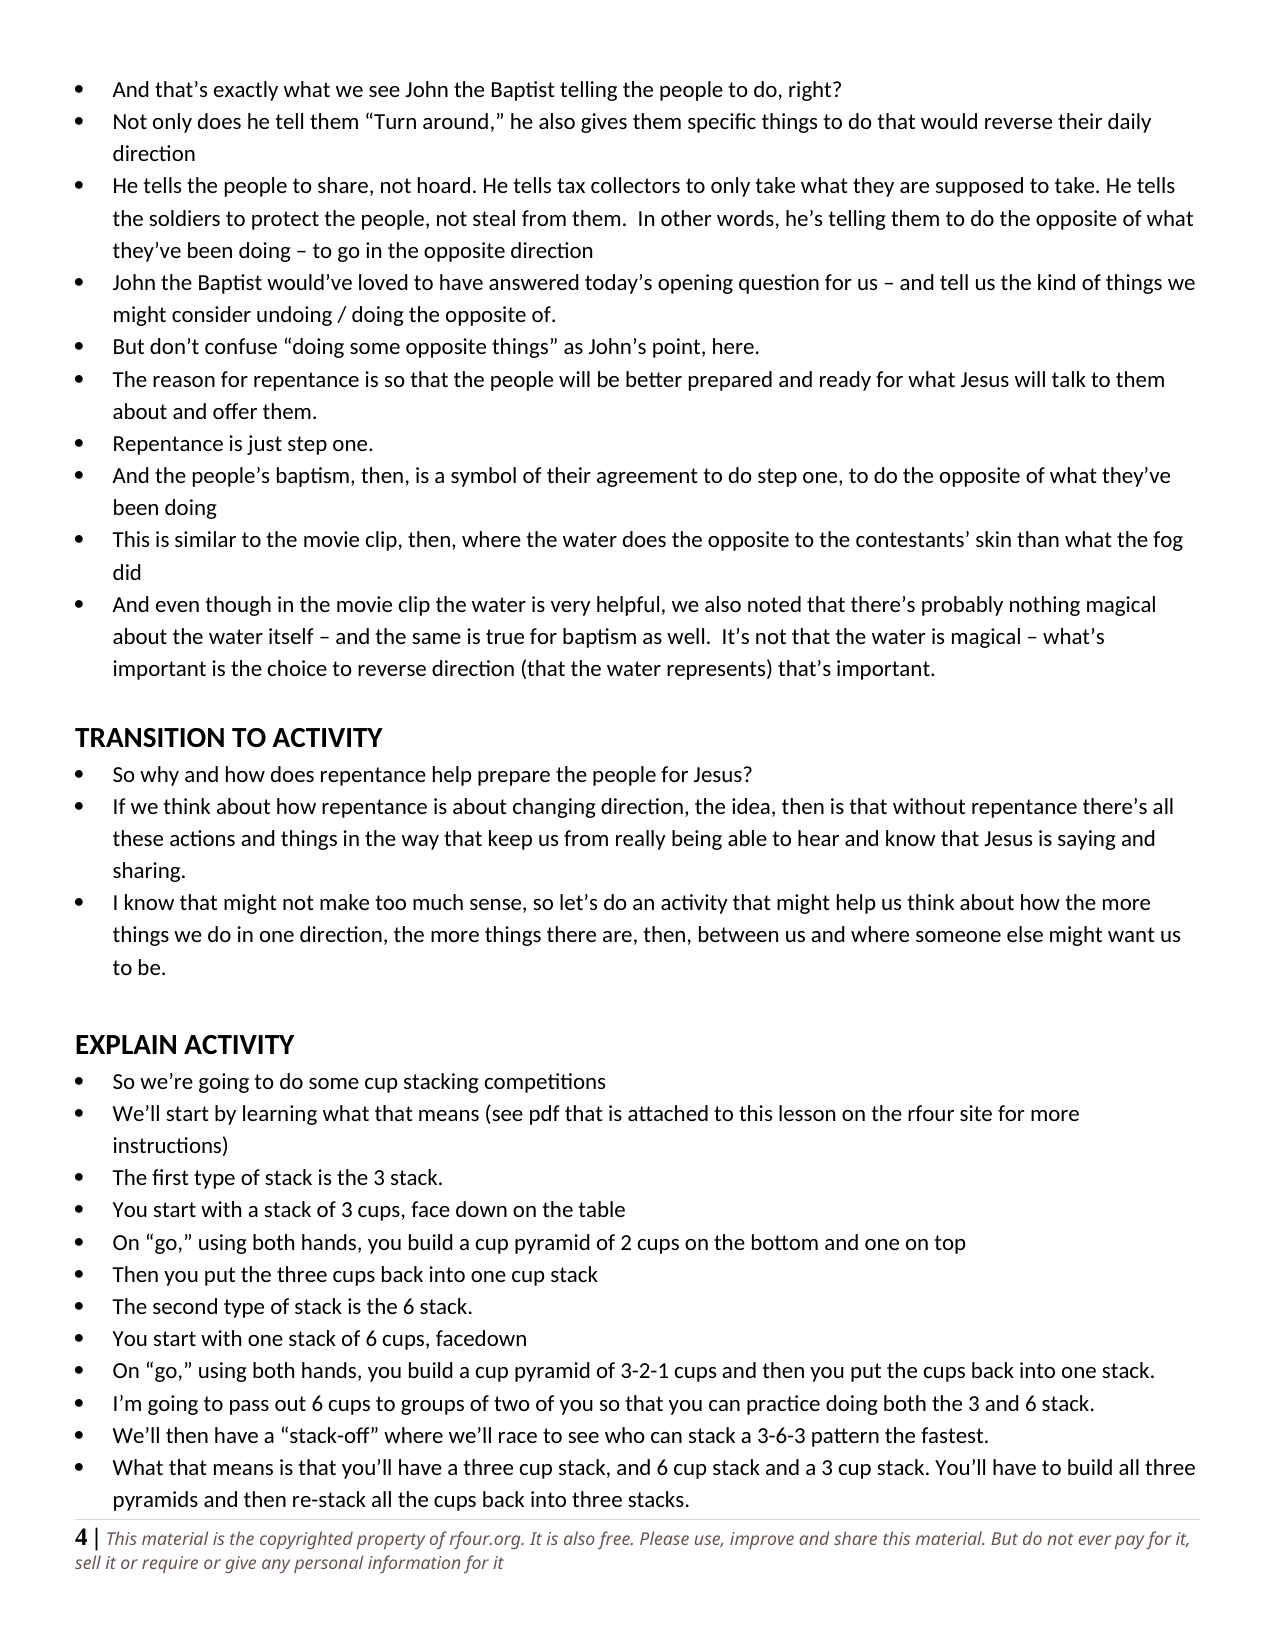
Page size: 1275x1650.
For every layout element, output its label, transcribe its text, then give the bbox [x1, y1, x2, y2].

list You start with a stack of 3 cups, face down on the table [75, 1196, 1200, 1224]
list Then you put the three cups back into one cup stack [75, 1260, 1200, 1288]
list On “go,” using both hands, you build a cup pyramid of 2 cups on the bottom and one on top [75, 1228, 1200, 1256]
list The reason for repentance is so that the people will be better prepared and ready for what Jesus will talk to them about and offer them. [75, 365, 1200, 425]
list The first type of stack is the 3 stack. [75, 1163, 1200, 1191]
list And the people’s baptism, then, is a symbol of their agreement to do step one, to do the opposite of what they’ve been doing [75, 461, 1200, 521]
list What that means is that you’ll have a three cup stack, and 6 cup stack and a 3 cup stack. You’ll have to build all three pyramids and then re-stack all the cups back into three stacks. [75, 1453, 1200, 1513]
list Not only does he tell them “Turn around,” he also gives them specific things to do that would reverse their daily direction [75, 107, 1200, 167]
list I know that might not make too much sense, so let’s do an activity that might help us think about how the more things we do in one direction, the more things there are, then, between us and where someone else might want us to be. [75, 888, 1200, 981]
list But don’t confuse “doing some opposite things” as John’s point, here. [75, 332, 1200, 361]
list And that’s exactly what we see John the Baptist telling the people to do, right? [75, 75, 1200, 103]
list You start with one stack of 6 cups, facedown [75, 1324, 1200, 1352]
list On “go,” using both hands, you build a cup pyramid of 3-2-1 cups and then you put the cups back into one stack. [75, 1357, 1200, 1384]
list We’ll start by learning what that means (see pdf that is attached to this lesson on the rfour site for more instructions) [75, 1099, 1200, 1159]
list We’ll then have a “stack-off” where we’ll race to see who can stack a 3-6-3 pattern the fastest. [75, 1421, 1200, 1449]
text EXPLAIN ACTIVITY [75, 1026, 1200, 1062]
list John the Baptist would’ve loved to have answered today’s opening question for us – and tell us the kind of things we might consider undoing / doing the opposite of. [75, 268, 1200, 328]
text TRANSITION TO ACTIVITY [75, 719, 1200, 754]
list Repentance is just step one. [75, 429, 1200, 457]
list If we think about how repentance is about changing direction, the idea, then is that without repentance there’s all these actions and things in the way that keep us from really being able to hear and know that Jesus is saying and sharing. [75, 792, 1200, 884]
list So we’re going to do some cup stacking competitions [75, 1067, 1200, 1095]
list So why and how does repentance help prepare the people for Jesus? [75, 760, 1200, 788]
list The second type of stack is the 6 stack. [75, 1292, 1200, 1320]
list And even though in the movie clip the water is very helpful, we also noted that there’s probably nothing magical about the water itself – and the same is true for baptism as well. It’s not that the water is magical – what’s important is the choice to reverse direction (that the water represents) that’s important. [75, 590, 1200, 682]
list He tells the people to share, not hoard. He tells tax collectors to only take what they are supposed to take. He tells the soldiers to protect the people, not steal from them. In other words, he’s telling them to do the opposite of what they’ve been doing – to go in the opposite direction [75, 172, 1200, 264]
list I’m going to pass out 6 cups to groups of two of you so that you can practice doing both the 3 and 6 stack. [75, 1389, 1200, 1417]
list This is similar to the movie clip, then, where the water does the opposite to the contestants’ skin than what the fog did [75, 526, 1200, 586]
